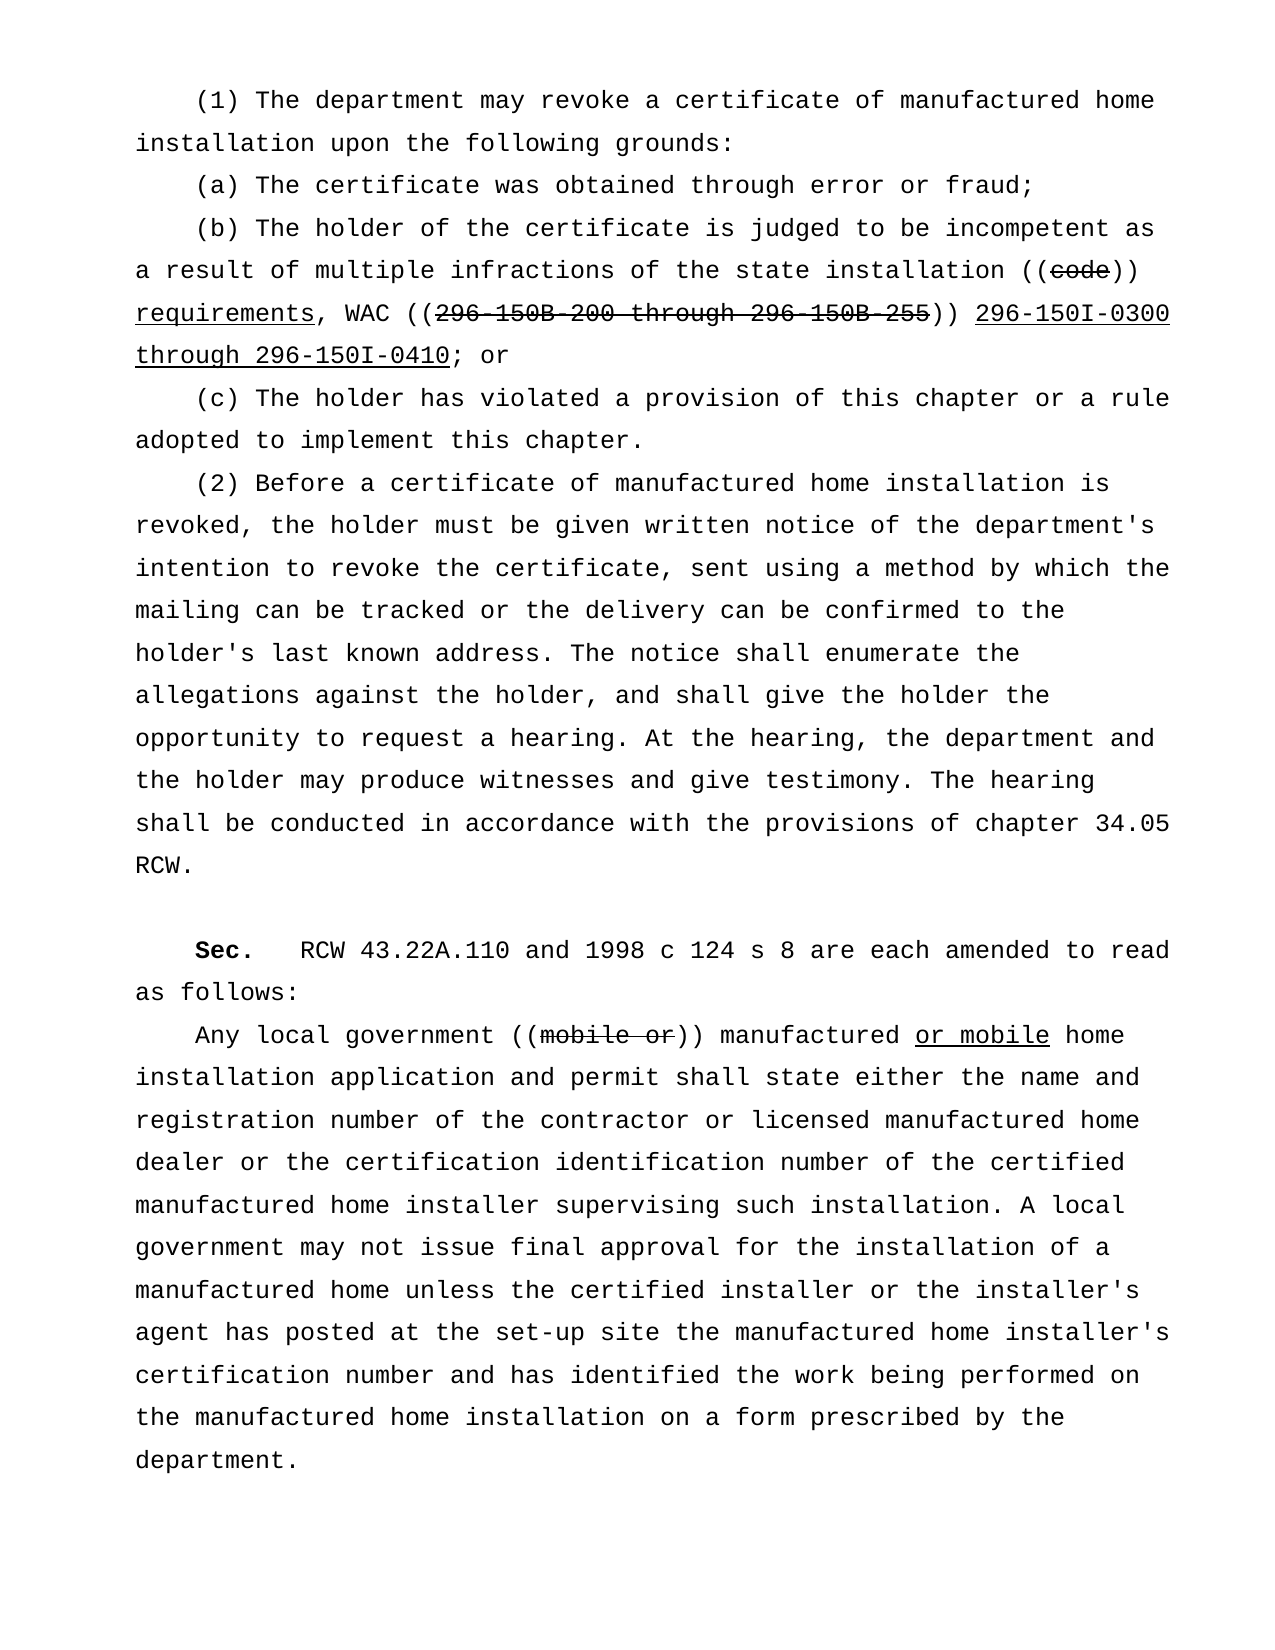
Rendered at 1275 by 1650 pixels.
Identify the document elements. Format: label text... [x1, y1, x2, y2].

text (1) The department may revoke a certificate of manufactured home installation upon the following grounds: [135, 75, 1170, 160]
text (c) The holder has violated a provision of this chapter or a rule adopted to implement this chapter. [135, 372, 1170, 457]
text (b) The holder of the certificate is judged to be incompetent as a result of multiple infractions of the state installation ((code)) requirements, WAC ((296-150B-200 through 296-150B-255)) 296-150I-0300 through 296-150I-0410; or [135, 202, 1170, 372]
text Any local government ((mobile or)) manufactured or mobile home installation application and permit shall state either the name and registration number of the contractor or licensed manufactured home dealer or the certification identification number of the certified manufactured home installer supervising such installation. A local government may not issue final approval for the installation of a manufactured home unless the certified installer or the installer's agent has posted at the set-up site the manufactured home installer's certification number and has identified the work being performed on the manufactured home installation on a form prescribed by the department. [135, 1009, 1170, 1477]
text (2) Before a certificate of manufactured home installation is revoked, the holder must be given written notice of the department's intention to revoke the certificate, sent using a method by which the mailing can be tracked or the delivery can be confirmed to the holder's last known address. The notice shall enumerate the allegations against the holder, and shall give the holder the opportunity to request a hearing. At the hearing, the department and the holder may produce witnesses and give testimony. The hearing shall be conducted in accordance with the provisions of chapter 34.05 RCW. [135, 457, 1170, 882]
text (a) The certificate was obtained through error or fraud; [135, 160, 1170, 202]
text Sec. RCW 43.22A.110 and 1998 c 124 s 8 are each amended to read as follows: [135, 924, 1170, 1009]
